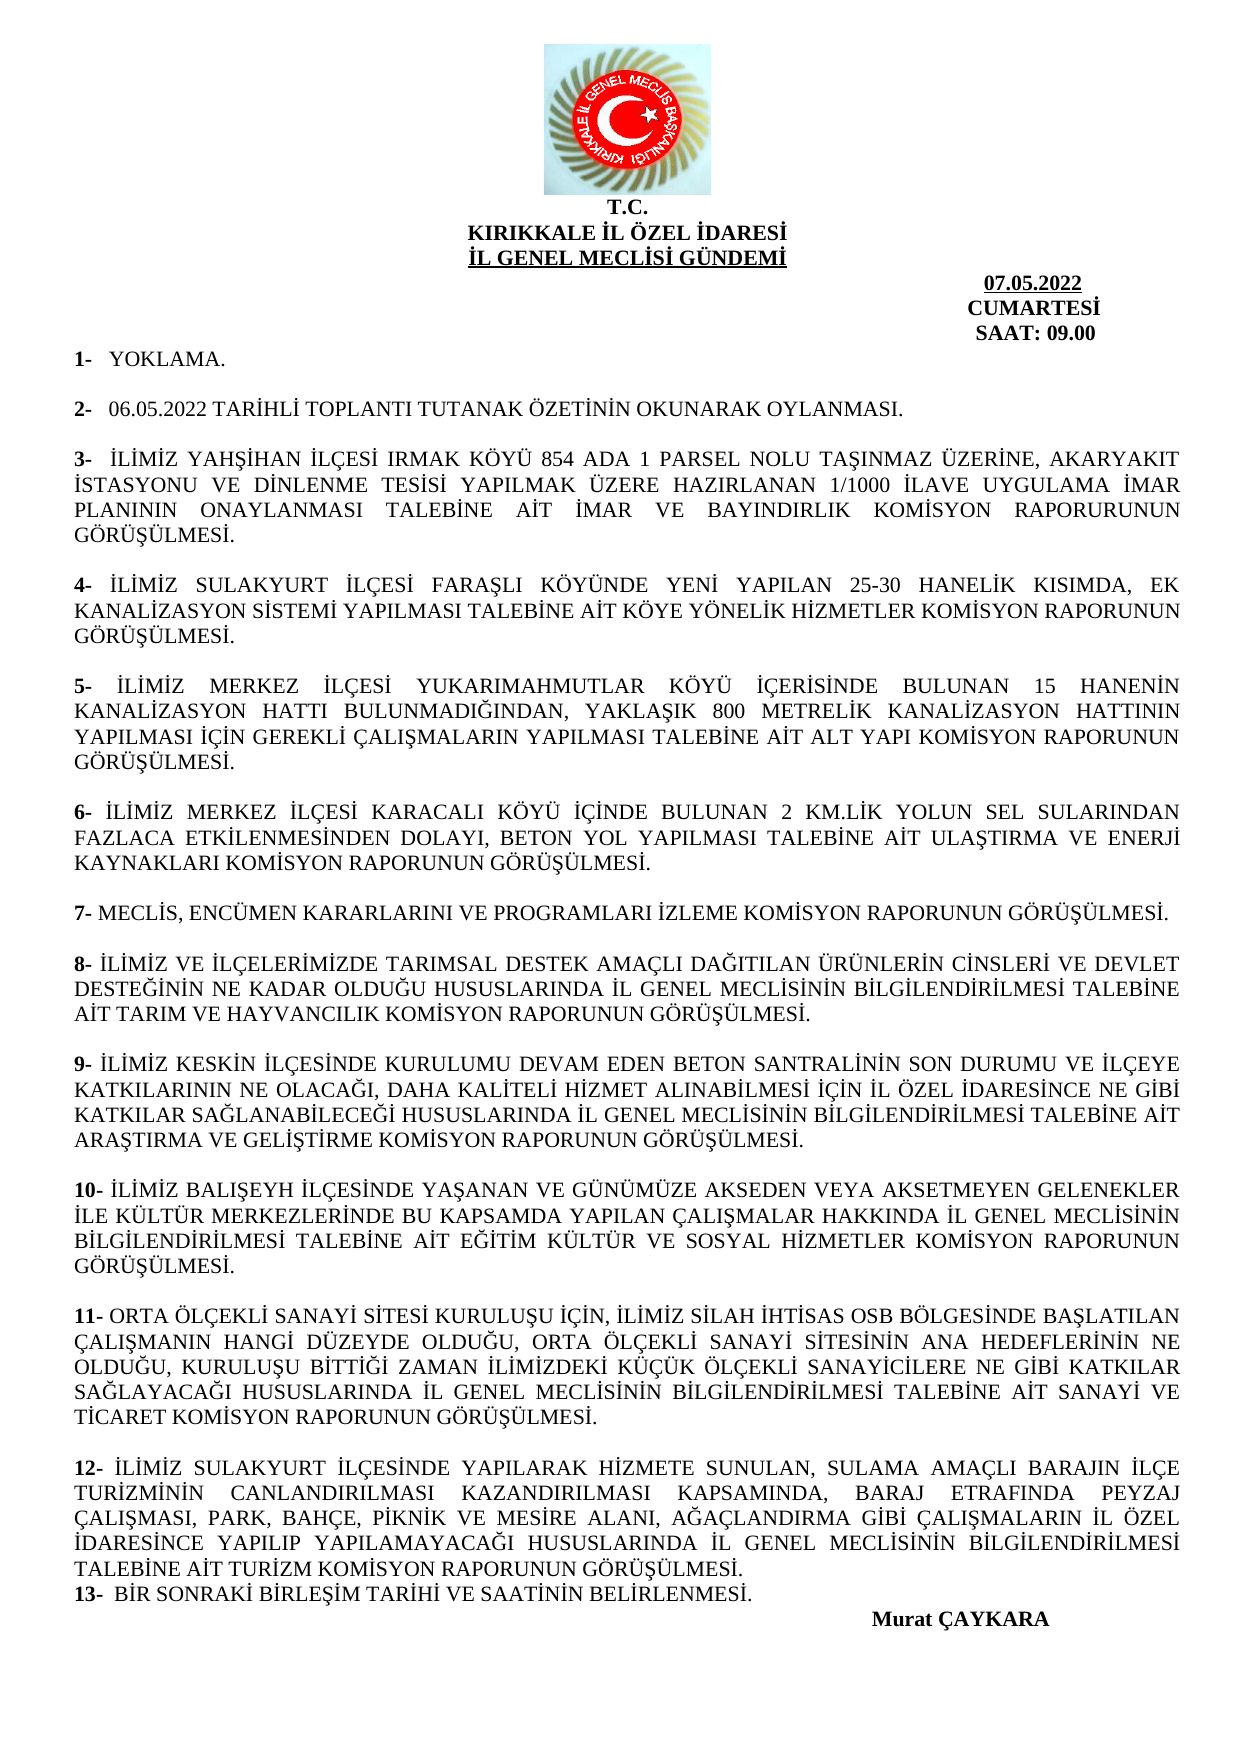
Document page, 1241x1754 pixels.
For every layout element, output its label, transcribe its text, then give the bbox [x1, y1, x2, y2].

text 4- İLİMİZ SULAKYURT İLÇESİ FARAŞLI KÖYÜNDE YENİ YAPILAN 25-30 HANELİK KISIMDA, EK KANALİZASYON SİSTEMİ YAPILMASI TALEBİNE AİT KÖYE YÖNELİK HİZMETLER KOMİSYON RAPORUNUN GÖRÜŞÜLMESİ. [74, 572, 1181, 648]
text CUMARTESİ [74, 295, 1181, 320]
title T.C. [74, 194, 1181, 219]
text 3- İLİMİZ YAHŞİHAN İLÇESİ IRMAK KÖYÜ 854 ADA 1 PARSEL NOLU TAŞINMAZ ÜZERİNE, AKARYAKIT İSTASYONU VE DİNLENME TESİSİ YAPILMAK ÜZERE HAZIRLANAN 1/1000 İLAVE UYGULAMA İMAR PLANININ ONAYLANMASI TALEBİNE AİT İMAR VE BAYINDIRLIK KOMİSYON RAPORURUNUN GÖRÜŞÜLMESİ. [74, 446, 1181, 547]
text 9- İLİMİZ KESKİN İLÇESİNDE KURULUMU DEVAM EDEN BETON SANTRALİNİN SON DURUMU VE İLÇEYE KATKILARININ NE OLACAĞI, DAHA KALİTELİ HİZMET ALINABİLMESİ İÇİN İL ÖZEL İDARESİNCE NE GİBİ KATKILAR SAĞLANABİLECEĞİ HUSUSLARINDA İL GENEL MECLİSİNİN BİLGİLENDİRİLMESİ TALEBİNE AİT ARAŞTIRMA VE GELİŞTİRME KOMİSYON RAPORUNUN GÖRÜŞÜLMESİ. [74, 1051, 1181, 1152]
text Murat ÇAYKARA [74, 1606, 1181, 1631]
title KIRIKKALE İL ÖZEL İDARESİ [74, 219, 1181, 245]
text 7- MECLİS, ENCÜMEN KARARLARINI VE PROGRAMLARI İZLEME KOMİSYON RAPORUNUN GÖRÜŞÜLMESİ. [74, 900, 1181, 925]
text 10- İLİMİZ BALIŞEYH İLÇESİNDE YAŞANAN VE GÜNÜMÜZE AKSEDEN VEYA AKSETMEYEN GELENEKLER İLE KÜLTÜR MERKEZLERİNDE BU KAPSAMDA YAPILAN ÇALIŞMALAR HAKKINDA İL GENEL MECLİSİNİN BİLGİLENDİRİLMESİ TALEBİNE AİT EĞİTİM KÜLTÜR VE SOSYAL HİZMETLER KOMİSYON RAPORUNUN GÖRÜŞÜLMESİ. [74, 1177, 1181, 1278]
text 5- İLİMİZ MERKEZ İLÇESİ YUKARIMAHMUTLAR KÖYÜ İÇERİSİNDE BULUNAN 15 HANENİN KANALİZASYON HATTI BULUNMADIĞINDAN, YAKLAŞIK 800 METRELİK KANALİZASYON HATTININ YAPILMASI İÇİN GEREKLİ ÇALIŞMALARIN YAPILMASI TALEBİNE AİT ALT YAPI KOMİSYON RAPORUNUN GÖRÜŞÜLMESİ. [74, 673, 1181, 774]
text 07.05.2022 [74, 270, 1181, 295]
title İL GENEL MECLİSİ GÜNDEMİ [74, 245, 1181, 270]
text 2- 06.05.2022 TARİHLİ TOPLANTI TUTANAK ÖZETİNİN OKUNARAK OYLANMASI. [74, 396, 1181, 421]
picture [543, 44, 712, 195]
text 11- ORTA ÖLÇEKLİ SANAYİ SİTESİ KURULUŞU İÇİN, İLİMİZ SİLAH İHTİSAS OSB BÖLGESİNDE BAŞLATILAN ÇALIŞMANIN HANGİ DÜZEYDE OLDUĞU, ORTA ÖLÇEKLİ SANAYİ SİTESİNİN ANA HEDEFLERİNİN NE OLDUĞU, KURULUŞU BİTTİĞİ ZAMAN İLİMİZDEKİ KÜÇÜK ÖLÇEKLİ SANAYİCİLERE NE GİBİ KATKILAR SAĞLAYACAĞI HUSUSLARINDA İL GENEL MECLİSİNİN BİLGİLENDİRİLMESİ TALEBİNE AİT SANAYİ VE TİCARET KOMİSYON RAPORUNUN GÖRÜŞÜLMESİ. [74, 1303, 1181, 1429]
text 1- YOKLAMA. [74, 346, 1181, 371]
text 6- İLİMİZ MERKEZ İLÇESİ KARACALI KÖYÜ İÇİNDE BULUNAN 2 KM.LİK YOLUN SEL SULARINDAN FAZLACA ETKİLENMESİNDEN DOLAYI, BETON YOL YAPILMASI TALEBİNE AİT ULAŞTIRMA VE ENERJİ KAYNAKLARI KOMİSYON RAPORUNUN GÖRÜŞÜLMESİ. [74, 799, 1181, 875]
subtitle SAAT: 09.00 [811, 320, 1181, 346]
text 13- BİR SONRAKİ BİRLEŞİM TARİHİ VE SAATİNİN BELİRLENMESİ. [74, 1581, 1181, 1606]
text 8- İLİMİZ VE İLÇELERİMİZDE TARIMSAL DESTEK AMAÇLI DAĞITILAN ÜRÜNLERİN CİNSLERİ VE DEVLET DESTEĞİNİN NE KADAR OLDUĞU HUSUSLARINDA İL GENEL MECLİSİNİN BİLGİLENDİRİLMESİ TALEBİNE AİT TARIM VE HAYVANCILIK KOMİSYON RAPORUNUN GÖRÜŞÜLMESİ. [74, 951, 1181, 1026]
text 12- İLİMİZ SULAKYURT İLÇESİNDE YAPILARAK HİZMETE SUNULAN, SULAMA AMAÇLI BARAJIN İLÇE TURİZMİNİN CANLANDIRILMASI KAZANDIRILMASI KAPSAMINDA, BARAJ ETRAFINDA PEYZAJ ÇALIŞMASI, PARK, BAHÇE, PİKNİK VE MESİRE ALANI, AĞAÇLANDIRMA GİBİ ÇALIŞMALARIN İL ÖZEL İDARESİNCE YAPILIP YAPILAMAYACAĞI HUSUSLARINDA İL GENEL MECLİSİNİN BİLGİLENDİRİLMESİ TALEBİNE AİT TURİZM KOMİSYON RAPORUNUN GÖRÜŞÜLMESİ. [74, 1455, 1181, 1581]
